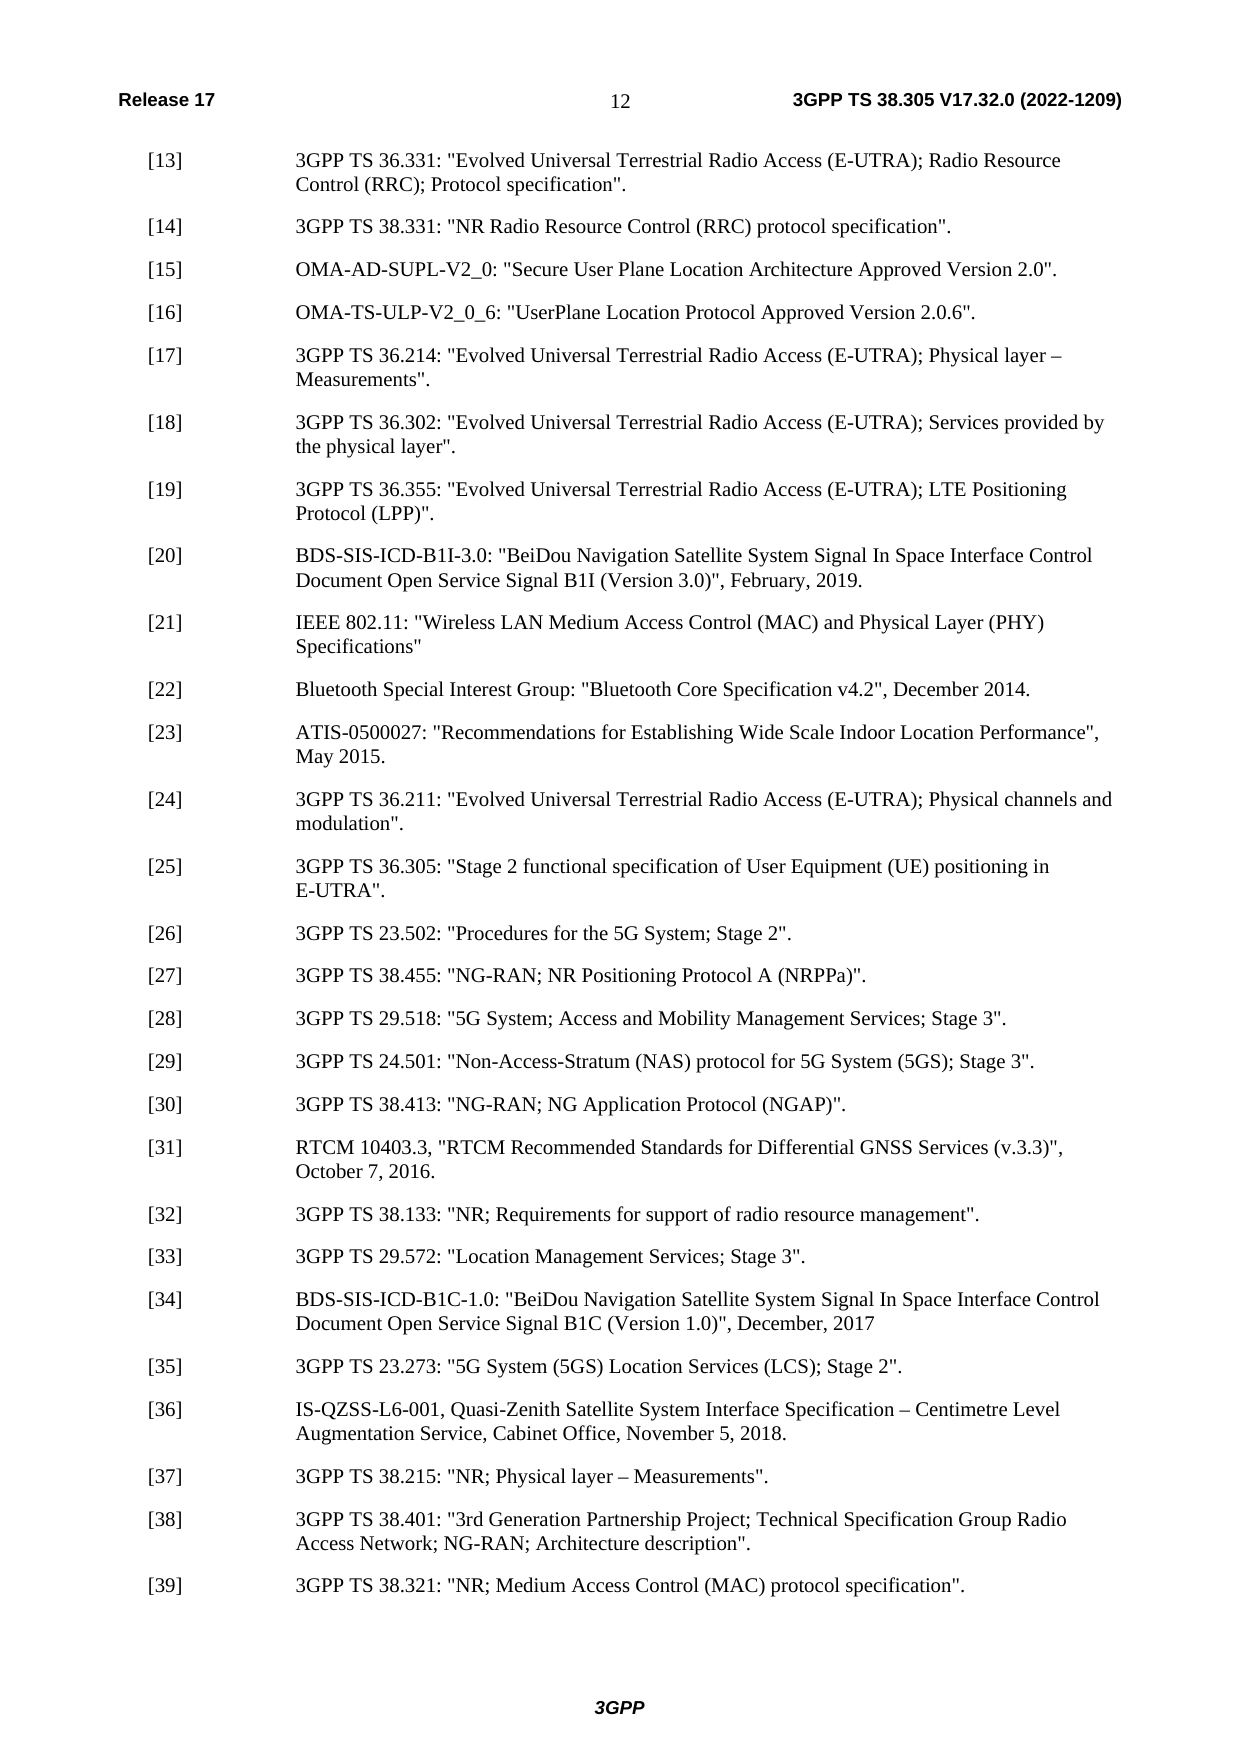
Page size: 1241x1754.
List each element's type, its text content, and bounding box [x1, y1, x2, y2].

text [29] 3GPP TS 24.501: "Non-Access-Stratum (NAS) protocol for 5G System (5GS); Stage 3". [148, 1049, 1122, 1073]
text [38] 3GPP TS 38.401: "3rd Generation Partnership Project; Technical Specification Group Radio Access Network; NG-RAN; Architecture description". [148, 1507, 1122, 1555]
text [20] BDS-SIS-ICD-B1I-3.0: "BeiDou Navigation Satellite System Signal In Space Interface Control Document Open Service Signal B1I (Version 3.0)", February, 2019. [148, 543, 1122, 592]
text [17] 3GPP TS 36.214: "Evolved Universal Terrestrial Radio Access (E-UTRA); Physical layer – Measurements". [148, 343, 1122, 391]
text [19] 3GPP TS 36.355: "Evolved Universal Terrestrial Radio Access (E-UTRA); LTE Positioning Protocol (LPP)". [148, 477, 1122, 525]
text [30] 3GPP TS 38.413: "NG-RAN; NG Application Protocol (NGAP)". [148, 1092, 1122, 1116]
text [15] OMA-AD-SUPL-V2_0: "Secure User Plane Location Architecture Approved Version 2.0". [148, 257, 1122, 281]
text [23] ATIS-0500027: "Recommendations for Establishing Wide Scale Indoor Location Performance", May 2015. [148, 720, 1122, 768]
text [28] 3GPP TS 29.518: "5G System; Access and Mobility Management Services; Stage 3". [148, 1006, 1122, 1030]
text [35] 3GPP TS 23.273: "5G System (5GS) Location Services (LCS); Stage 2". [148, 1354, 1122, 1378]
text [39] 3GPP TS 38.321: "NR; Medium Access Control (MAC) protocol specification". [148, 1573, 1122, 1597]
text [37] 3GPP TS 38.215: "NR; Physical layer – Measurements". [148, 1464, 1122, 1488]
text [22] Bluetooth Special Interest Group: "Bluetooth Core Specification v4.2", December 2014. [148, 677, 1122, 701]
text [36] IS-QZSS-L6-001, Quasi-Zenith Satellite System Interface Specification – Centimetre Level Augmentation Service, Cabinet Office, November 5, 2018. [148, 1397, 1122, 1445]
text [27] 3GPP TS 38.455: "NG-RAN; NR Positioning Protocol A (NRPPa)". [148, 963, 1122, 987]
text [25] 3GPP TS 36.305: "Stage 2 functional specification of User Equipment (UE) positioning in E-UTRA". [148, 854, 1122, 902]
text [14] 3GPP TS 38.331: "NR Radio Resource Control (RRC) protocol specification". [148, 214, 1122, 238]
text [34] BDS-SIS-ICD-B1C-1.0: "BeiDou Navigation Satellite System Signal In Space Interface Control Document Open Service Signal B1C (Version 1.0)", December, 2017 [148, 1287, 1122, 1335]
text [16] OMA-TS-ULP-V2_0_6: "UserPlane Location Protocol Approved Version 2.0.6". [148, 300, 1122, 324]
text [32] 3GPP TS 38.133: "NR; Requirements for support of radio resource management". [148, 1202, 1122, 1226]
text [21] IEEE 802.11: "Wireless LAN Medium Access Control (MAC) and Physical Layer (PHY) Specifications" [148, 610, 1122, 658]
text [18] 3GPP TS 36.302: "Evolved Universal Terrestrial Radio Access (E-UTRA); Services provided by the physical layer". [148, 410, 1122, 458]
text [13] 3GPP TS 36.331: "Evolved Universal Terrestrial Radio Access (E-UTRA); Radio Resource Control (RRC); Protocol specification". [148, 147, 1122, 196]
text [33] 3GPP TS 29.572: "Location Management Services; Stage 3". [148, 1244, 1122, 1268]
text [24] 3GPP TS 36.211: "Evolved Universal Terrestrial Radio Access (E-UTRA); Physical channels and modulation". [148, 787, 1122, 835]
text [26] 3GPP TS 23.502: "Procedures for the 5G System; Stage 2". [148, 921, 1122, 945]
text [31] RTCM 10403.3, "RTCM Recommended Standards for Differential GNSS Services (v.3.3)", October 7, 2016. [148, 1135, 1122, 1183]
